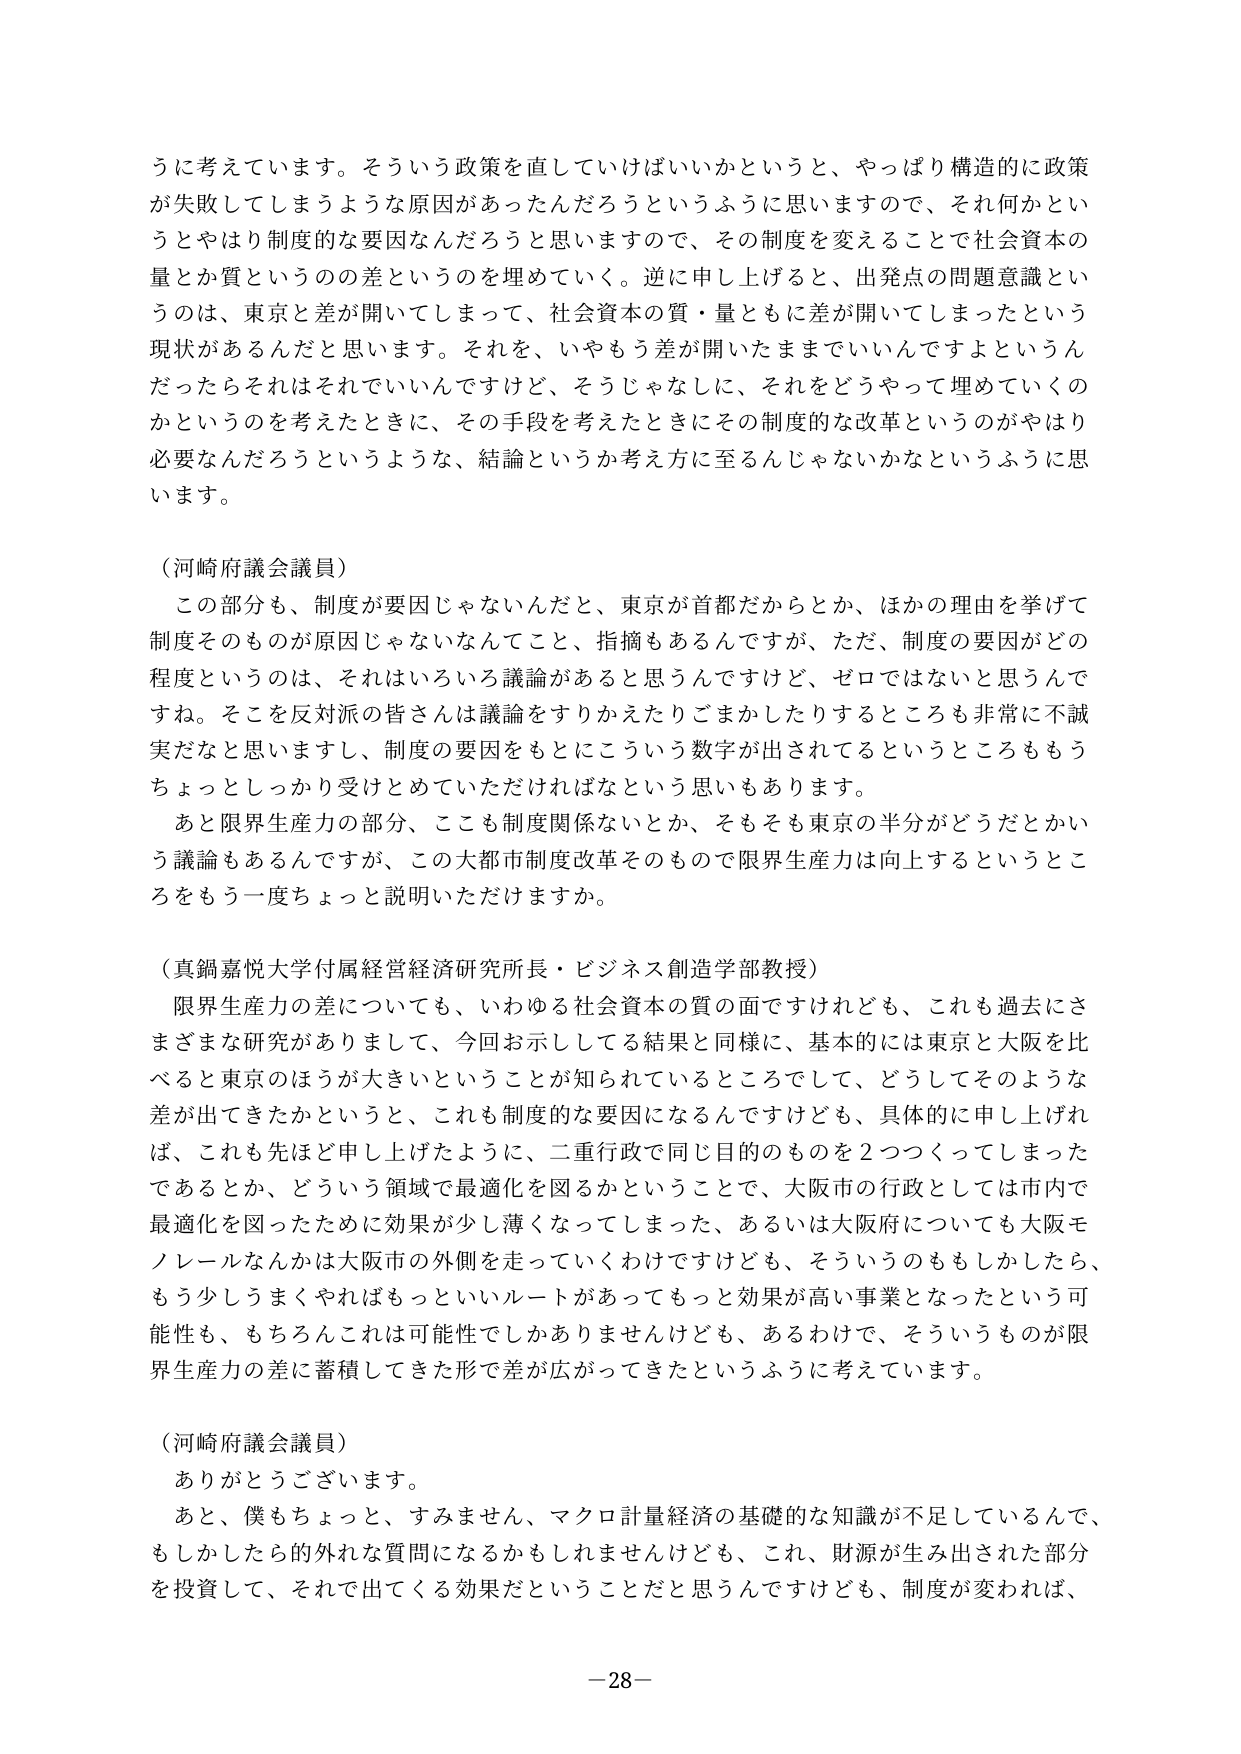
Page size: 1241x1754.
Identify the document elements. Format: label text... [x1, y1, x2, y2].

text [149, 1497, 1091, 1606]
text あと限界生産力の部分、ここも制度関係ないとか、そもそも東京の半分がどうだとかいう議論もあるんですが、この大都市制度改革そのもので限界生産力は向上するというところをもう一度ちょっと説明いただけますか。 [149, 804, 1091, 913]
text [149, 148, 1091, 512]
text （真鍋嘉悦大学付属経営経済研究所長・ビジネス創造学部教授） [149, 950, 1091, 986]
text この部分も、制度が要因じゃないんだと、東京が首都だからとか、ほかの理由を挙げて制度そのものが原因じゃないなんてこと、指摘もあるんですが、ただ、制度の要因がどの程度というのは、それはいろいろ議論があると思うんですけど、ゼロではないと思うんですね。そこを反対派の皆さんは議論をすりかえたりごまかしたりするところも非常に不誠実だなと思いますし、制度の要因をもとにこういう数字が出されてるというところももうちょっとしっかり受けとめていただければなという思いもあります。 [149, 585, 1091, 804]
text （河崎府議会議員） [149, 549, 1091, 585]
text ありがとうございます。 [149, 1460, 1091, 1497]
text （河崎府議会議員） [149, 1424, 1091, 1460]
text 限界生産力の差についても、いわゆる社会資本の質の面ですけれども、これも過去にさまざまな研究がありまして、今回お示ししてる結果と同様に、基本的には東京と大阪を比べると東京のほうが大きいということが知られているところでして、どうしてそのような差が出てきたかというと、これも制度的な要因になるんですけども、具体的に申し上げれば、これも先ほど申し上げたように、二重行政で同じ目的のものを２つつくってしまったであるとか、どういう領域で最適化を図るかということで、大阪市の行政としては市内で最適化を図ったために効果が少し薄くなってしまった、あるいは大阪府についても大阪モノレールなんかは大阪市の外側を走っていくわけですけども、そういうのももしかしたら、もう少しうまくやればもっといいルートがあってもっと効果が高い事業となったという可能性も、もちろんこれは可能性でしかありませんけども、あるわけで、そういうものが限界生産力の差に蓄積してきた形で差が広がってきたというふうに考えています。 [149, 986, 1091, 1387]
